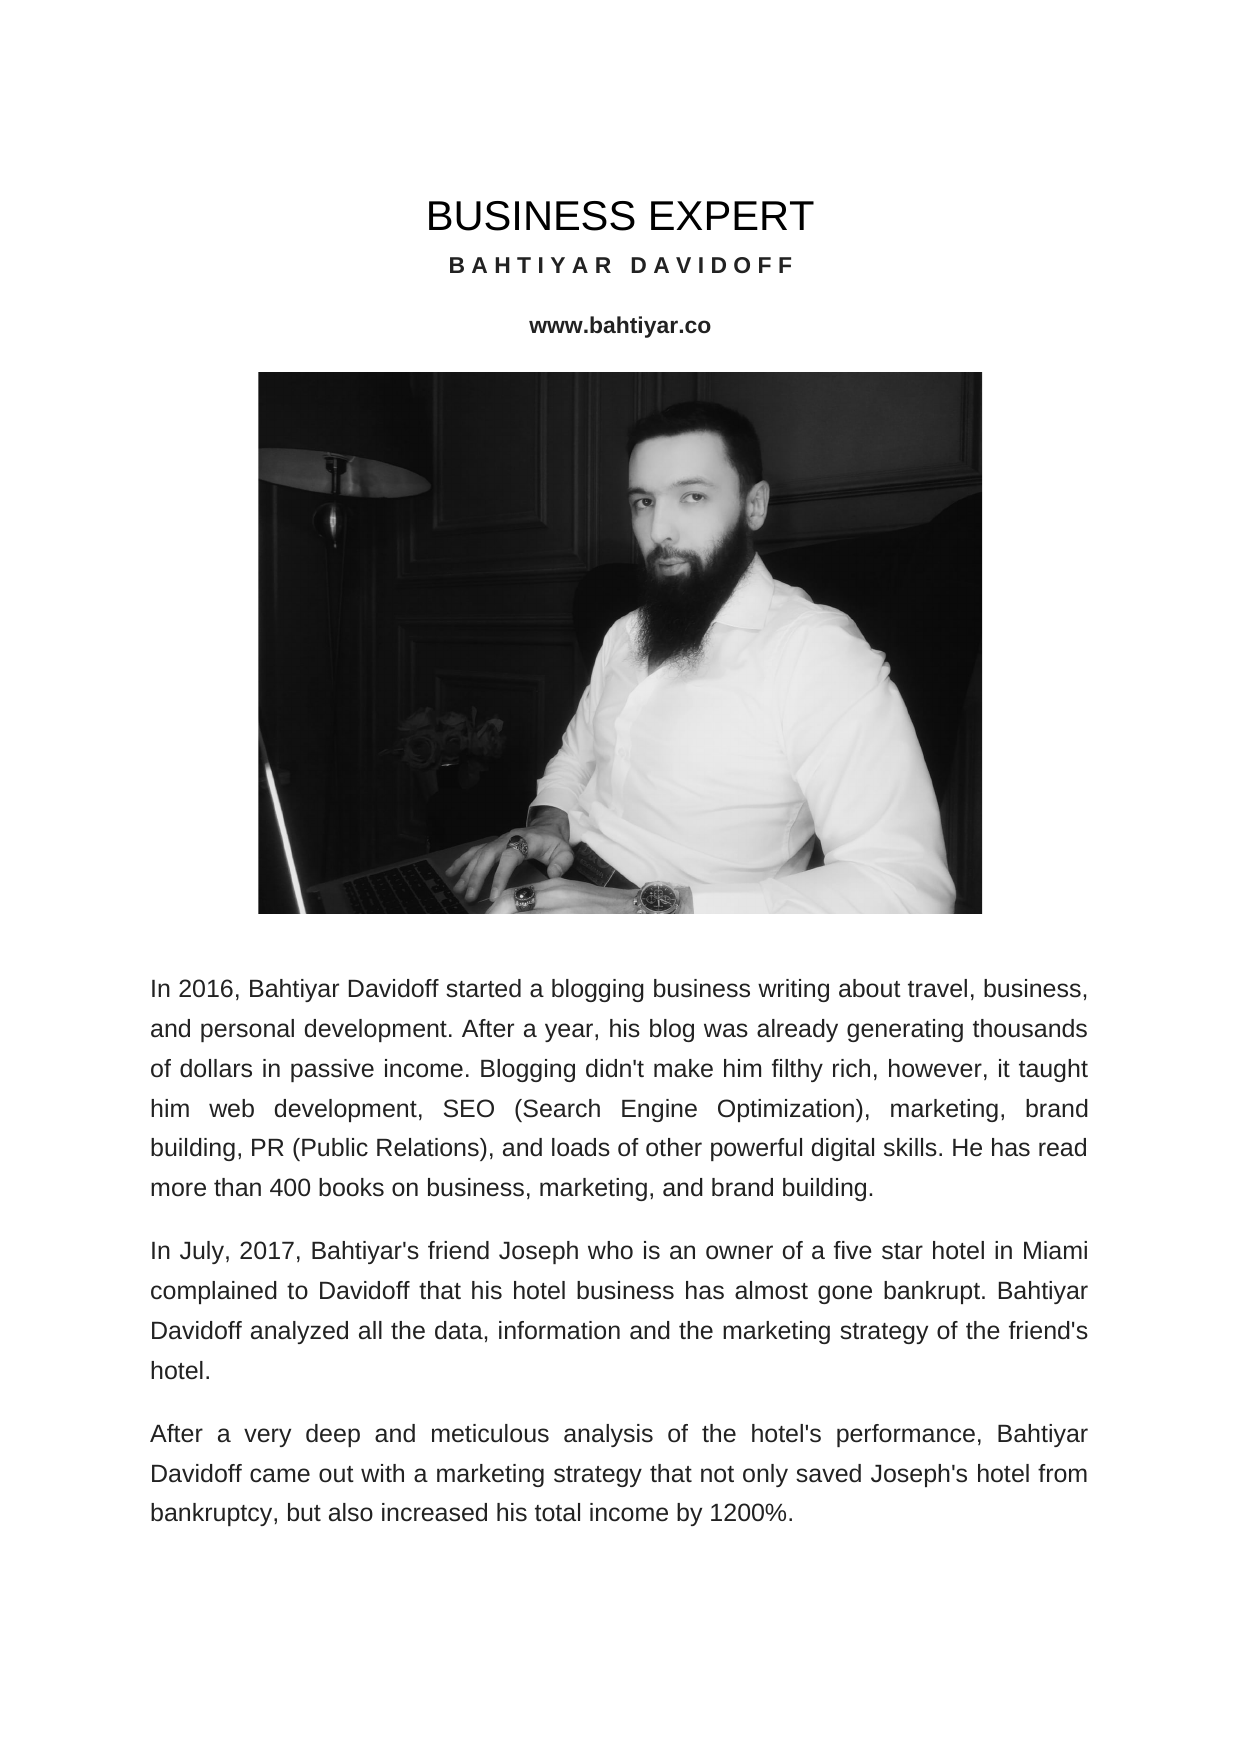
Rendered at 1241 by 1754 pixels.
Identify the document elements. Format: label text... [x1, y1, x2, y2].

text In July, 2017, Bahtiyar's friend Joseph who is an owner of a five star hotel in Miami complained to Davidoff that his hotel business has almost gone bankrupt. Bahtiyar Davidoff analyzed all the data, information and the marketing strategy of the friend's hotel. [150, 1236, 1090, 1384]
text B A H T I Y A R D A V I D O F F [150, 252, 1090, 278]
text In 2016, Bahtiyar Davidoff started a blogging business writing about travel, business, and personal development. After a year, his blog was already generating thousands of dollars in passive income. Blogging didn't make him filthy rich, however, it taught him web development, SEO (Search Engine Optimization), marketing, brand building, PR (Public Relations), and loads of other powerful digital skills. He has read more than 400 books on business, marketing, and brand building. [150, 974, 1090, 1202]
subtitle BUSINESS EXPERT [150, 192, 1090, 239]
text After a very deep and meticulous analysis of the hotel's performance, Bahtiyar Davidoff came out with a marketing strategy that not only saved Joseph's hotel from bankruptcy, but also increased his total income by 1200%. [150, 1419, 1090, 1527]
picture [258, 372, 983, 914]
text www.bahtiyar.co [150, 312, 1090, 339]
